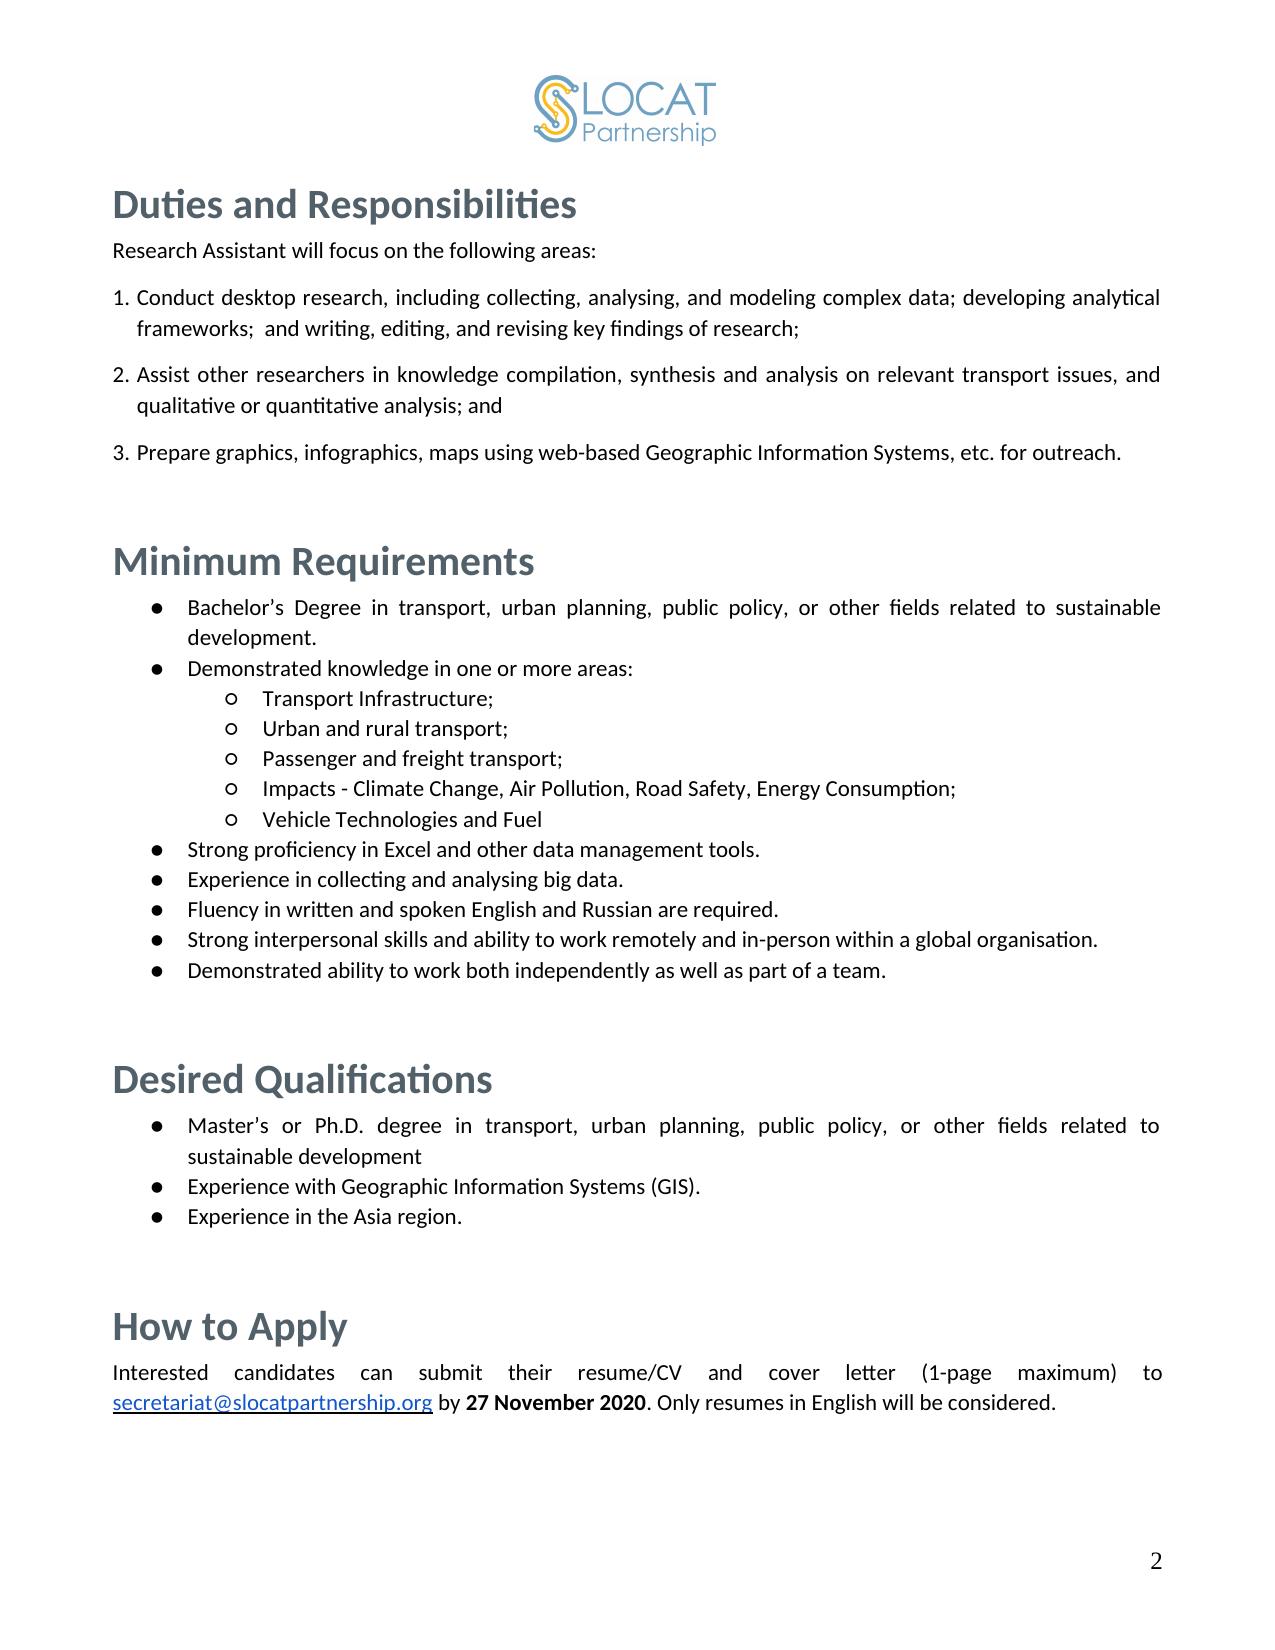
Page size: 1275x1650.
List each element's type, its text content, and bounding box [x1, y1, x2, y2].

picture [533, 75, 716, 146]
text Interested candidates can submit their resume/CV and cover letter (1-page maximum) to secretariat@slocatpartnership.org by 27 November 2020. Only resumes in English will be considered. [112, 1358, 1162, 1416]
list Conduct desktop research, including collecting, analysing, and modeling complex data; developing analytical frameworks; and writing, editing, and revising key findings of research; [112, 283, 1162, 342]
list Master’s or Ph.D. degree in transport, urban planning, public policy, or other fields related to sustainable development [150, 1112, 1162, 1170]
list Urban and rural transport; [225, 714, 1162, 742]
list Passenger and freight transport; [225, 744, 1162, 772]
list Bachelor’s Degree in transport, urban planning, public policy, or other fields related to sustainable development. [150, 593, 1162, 652]
list Experience with Geographic Information Systems (GIS). [150, 1172, 1162, 1200]
list Experience in collecting and analysing big data. [150, 865, 1162, 893]
list Vehicle Technologies and Fuel [225, 805, 1162, 833]
list Assist other researchers in knowledge compilation, synthesis and analysis on relevant transport issues, and qualitative or quantitative analysis; and [112, 361, 1162, 419]
subtitle Desired Qualifications [112, 1053, 1162, 1104]
list Strong interpersonal skills and ability to work remotely and in-person within a global organisation. [150, 926, 1162, 954]
list Fluency in written and spoken English and Russian are required. [150, 895, 1162, 923]
list Demonstrated knowledge in one or more areas: [150, 654, 1162, 682]
subtitle How to Apply [112, 1299, 1162, 1350]
list Prepare graphics, infographics, maps using web-based Geographic Information Systems, etc. for outreach. [112, 438, 1162, 466]
list Strong proficiency in Excel and other data management tools. [150, 835, 1162, 863]
list Transport Infrastructure; [225, 684, 1162, 712]
subtitle Minimum Requirements [112, 535, 1162, 586]
list Experience in the Asia region. [150, 1202, 1162, 1230]
list Demonstrated ability to work both independently as well as part of a team. [150, 956, 1162, 984]
subtitle Duties and Responsibilities [112, 178, 1162, 229]
list Impacts - Climate Change, Air Pollution, Road Safety, Energy Consumption; [225, 774, 1162, 803]
text Research Assistant will focus on the following areas: [112, 237, 1162, 264]
